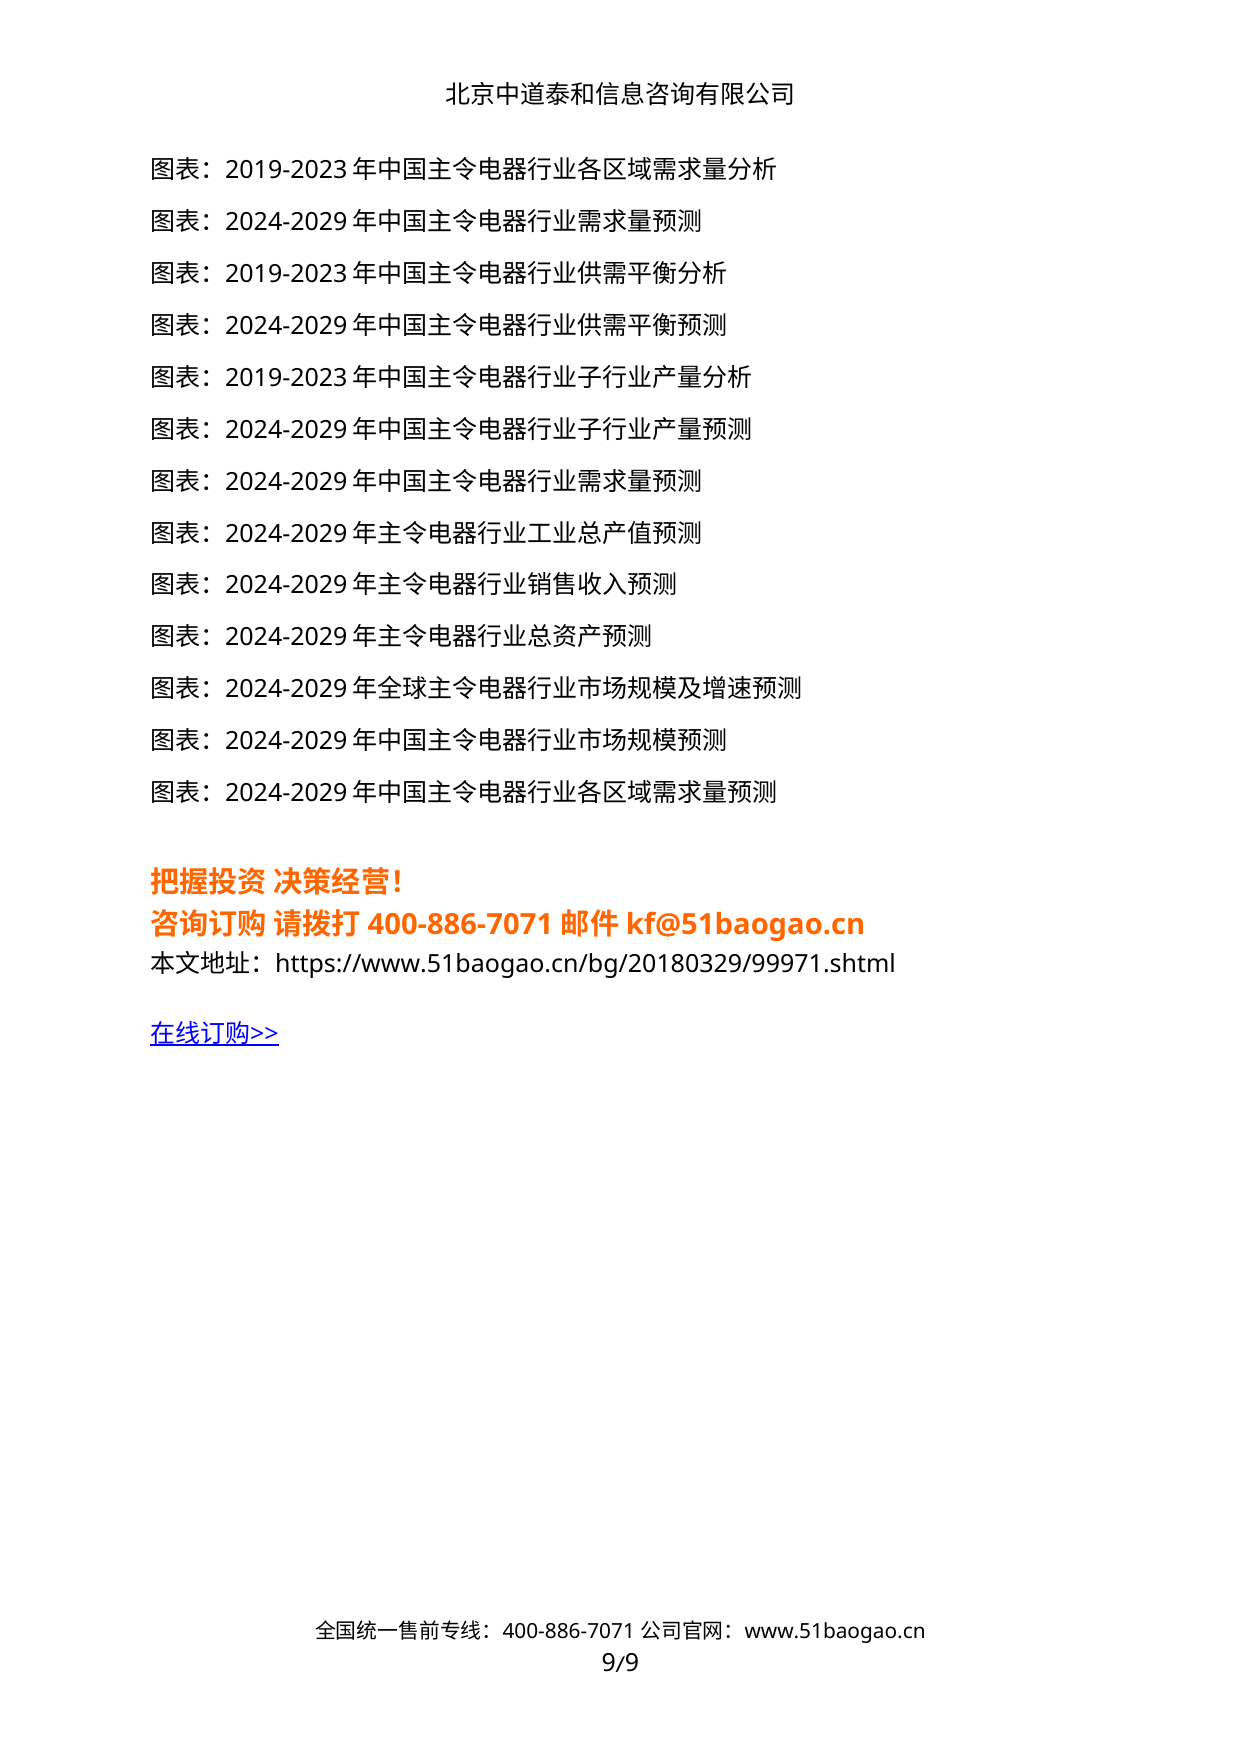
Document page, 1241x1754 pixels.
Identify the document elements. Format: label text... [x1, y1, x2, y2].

text 图表：2019-2023年中国主令电器行业供需平衡分析 [150, 254, 1090, 290]
text 图表：2024-2029年主令电器行业工业总产值预测 [150, 513, 1090, 549]
text 图表：2019-2023年中国主令电器行业各区域需求量分析 [150, 150, 1090, 186]
text 图表：2024-2029年主令电器行业销售收入预测 [150, 565, 1090, 601]
text 图表：2024-2029年中国主令电器行业需求量预测 [150, 202, 1090, 238]
text 图表：2024-2029年中国主令电器行业需求量预测 [150, 461, 1090, 497]
text 在线订购>> [150, 979, 1090, 1050]
text 图表：2019-2023年中国主令电器行业子行业产量分析 [150, 357, 1090, 394]
text 图表：2024-2029年中国主令电器行业子行业产量预测 [150, 409, 1090, 446]
text 把握投资 决策经营！咨询订购 请拨打 400-886-7071 邮件 kf@51baogao.cn本文地址：https://www.51baogao.cn/bg/20180329/99971.shtml [150, 824, 1090, 979]
text 图表：2024-2029年主令电器行业总资产预测 [150, 617, 1090, 653]
text 图表：2024-2029年中国主令电器行业各区域需求量预测 [150, 772, 1090, 809]
text 图表：2024-2029年全球主令电器行业市场规模及增速预测 [150, 669, 1090, 705]
text 图表：2024-2029年中国主令电器行业市场规模预测 [150, 721, 1090, 757]
text 图表：2024-2029年中国主令电器行业供需平衡预测 [150, 306, 1090, 342]
